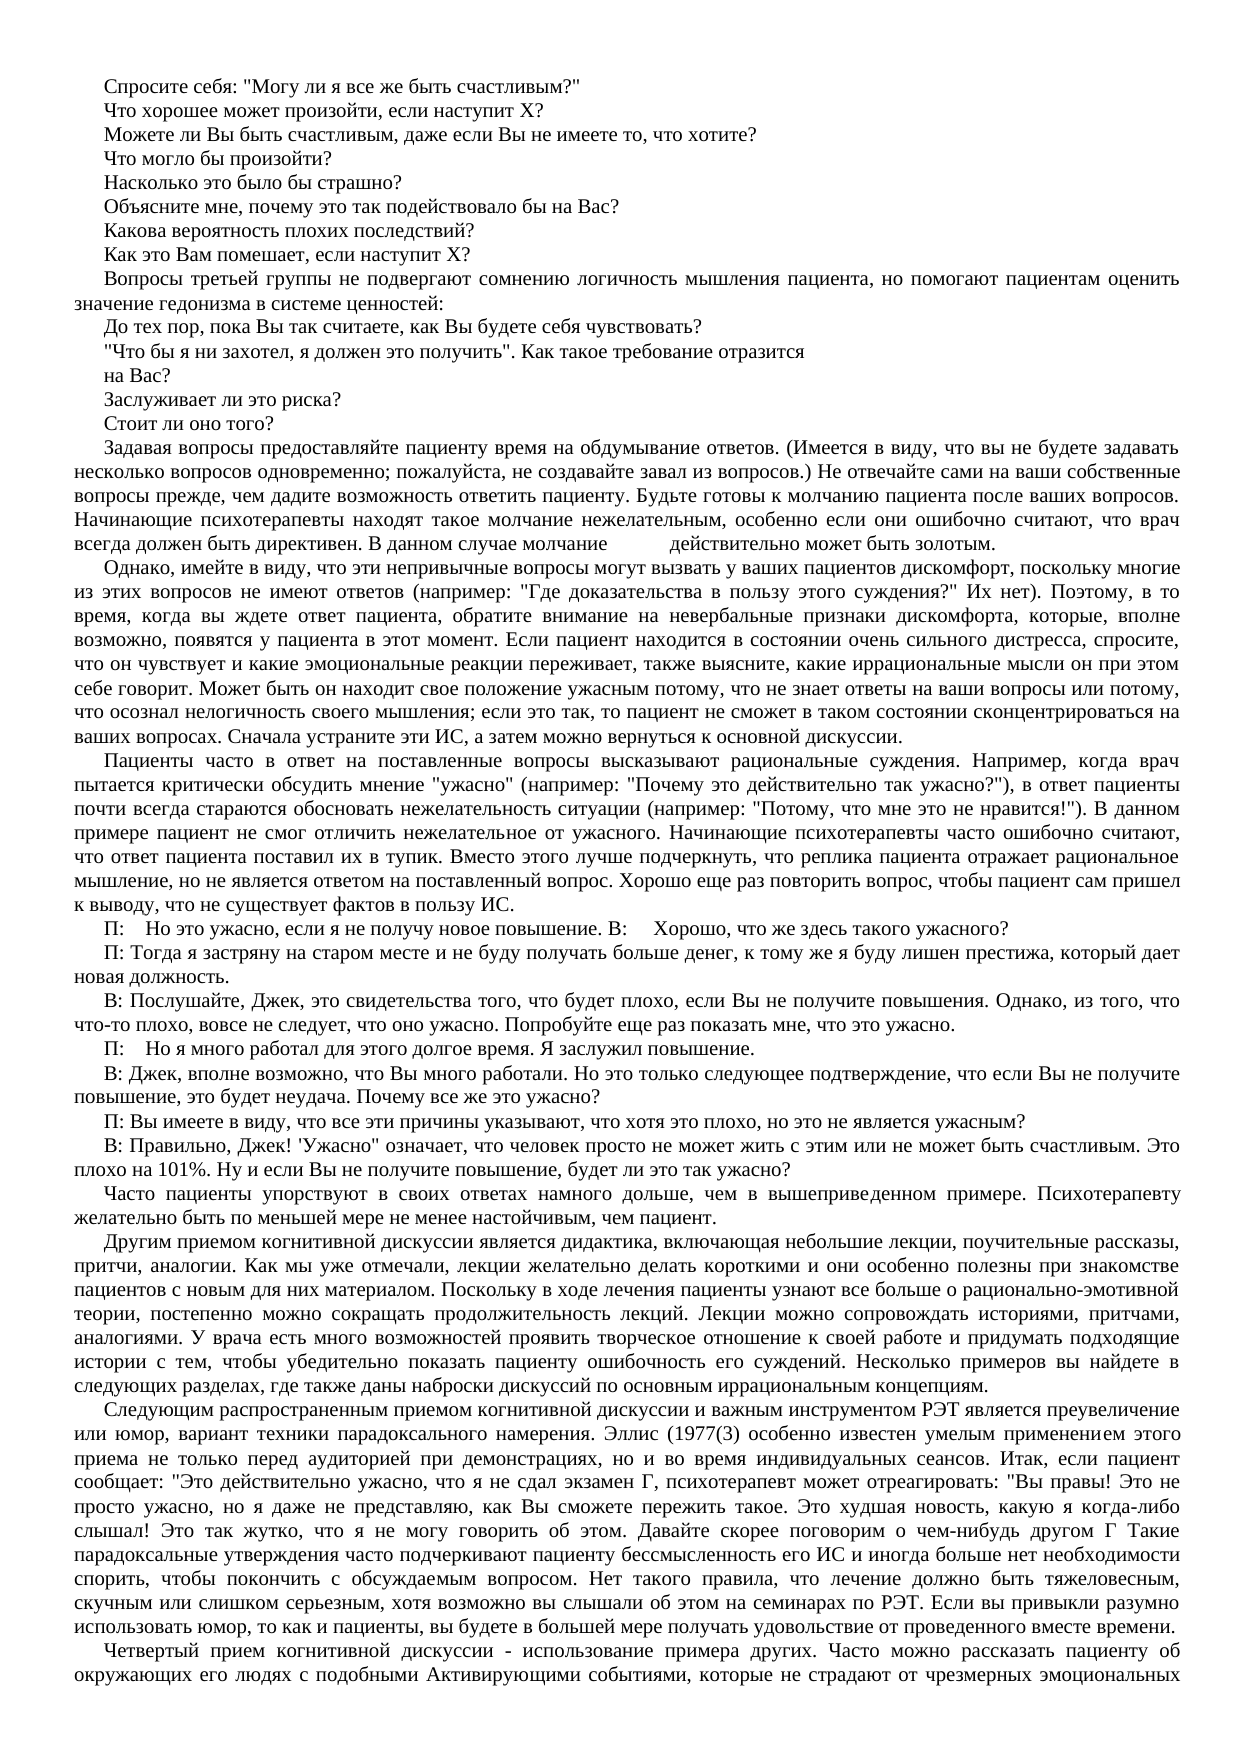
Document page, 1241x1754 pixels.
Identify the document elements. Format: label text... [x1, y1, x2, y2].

text Спросите себя: "Могу ли я все же быть счастливым?" [74, 74, 1181, 98]
text Как это Вам помешает, если наступит X? [74, 242, 1181, 266]
text Стоит ли оно того? [74, 411, 1181, 435]
text Вопросы третьей группы не подвергают сомнению логичность мышления пациента, но помогают пациентам оценить значение гедонизма в системе ценностей: [74, 266, 1181, 314]
text П: Но это ужасно, если я не получу новое повышение. В: Хорошо, что же здесь такого ужасного? [74, 916, 1181, 940]
text Что хорошее может произойти, если наступит X? [74, 98, 1181, 122]
text В: Правильно, Джек! 'Ужасно" означает, что человек просто не может жить с этим или не может быть счастливым. Это плохо на 101%. Ну и если Вы не получите повышение, будет ли это так ужасно? [74, 1133, 1181, 1181]
text Объясните мне, почему это так подействовало бы на Вас? [74, 194, 1181, 218]
text Какова вероятность плохих последствий? [74, 218, 1181, 242]
text Заслуживает ли это риска? [74, 387, 1181, 411]
text Другим приемом когнитивной дискуссии является дидактика, включающая небольшие лекции, поучительные рассказы, притчи, аналогии. Как мы уже отмечали, лекции желательно делать короткими и они особенно полезны при знакомстве пациентов с новым для них материалом. Поскольку в ходе лечения пациенты узнают все больше о рационально-эмотивной теории, постепенно можно сокращать продолжительность лекций. Лекции можно сопровождать историями, притчами, аналогиями. У врача есть много возможностей проявить творческое отношение к своей работе и придумать подходящие истории с тем, чтобы убедительно показать пациенту ошибочность его суждений. Несколько примеров вы найдете в следующих разделах, где также даны наброски дискуссий по основным иррациональным концепциям. [74, 1229, 1181, 1397]
text Насколько это было бы страшно? [74, 170, 1181, 194]
text Задавая вопросы предоставляйте пациенту время на обдумывание ответов. (Имеется в виду, что вы не будете задавать несколько вопросов одновременно; пожалуйста, не создавайте завал из вопросов.) Не отвечайте сами на ваши собственные вопросы прежде, чем дадите возможность ответить пациенту. Будьте готовы к молчанию пациента после ваших вопросов. Начинающие психотерапевты находят такое молчание нежелательным, особенно если они ошибочно считают, что врач всегда должен быть директивен. В данном случае молчание действительно может быть золотым. [74, 435, 1181, 555]
text Однако, имейте в виду, что эти непривычные вопросы могут вызвать у ваших пациентов дискомфорт, поскольку многие из этих вопросов не имеют ответов (например: "Где доказательства в пользу этого суждения?" Их нет). Поэтому, в то время, когда вы ждете ответ пациента, обратите внимание на невербальные признаки дискомфорта, которые, вполне возможно, появятся у пациента в этот момент. Если пациент находится в состоянии очень сильного дистресса, спросите, что он чувствует и какие эмоциональные реакции переживает, также выясните, какие иррациональные мысли он при этом себе говорит. Может быть он находит свое положение ужасным потому, что не знает ответы на ваши вопросы или потому, что осознал нелогичность своего мышления; если это так, то пациент не сможет в таком состоянии сконцентрироваться на ваших вопросах. Сначала устраните эти ИС, а затем можно вернуться к основной дискуссии. [74, 555, 1181, 748]
text П: Вы имеете в виду, что все эти причины указывают, что хотя это плохо, но это не является ужасным? [74, 1108, 1181, 1133]
text Пациенты часто в ответ на поставленные вопросы высказывают рациональные суждения. Например, когда врач пытается критически обсудить мнение "ужасно" (например: "Почему это действительно так ужасно?"), в ответ пациенты почти всегда стараются обосновать нежелательность ситуации (например: "Потому, что мне это не нравится!"). В данном примере пациент не смог отличить нежелательное от ужасного. Начинающие психотерапевты часто ошибочно считают, что ответ пациента поставил их в тупик. Вместо этого лучше подчеркнуть, что реплика пациента отражает рациональное мышление, но не является ответом на поставленный вопрос. Хорошо еще раз повторить вопрос, чтобы пациент сам пришел к выводу, что не существует фактов в пользу ИС. [74, 748, 1181, 916]
text П: Тогда я застряну на старом месте и не буду получать больше денег, к тому же я буду лишен престижа, который дает новая должность. [74, 940, 1181, 988]
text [74, 1638, 1181, 1686]
text Часто пациенты упорствуют в своих ответах намного дольше, чем в вышеприведенном примере. Психотерапевту желательно быть по меньшей мере не менее настойчивым, чем пациент. [74, 1181, 1181, 1229]
text Можете ли Вы быть счастливым, даже если Вы не имеете то, что хотите? [74, 122, 1181, 146]
text До тех пор, пока Вы так считаете, как Вы будете себя чувствовать? [74, 314, 1181, 338]
text "Что бы я ни захотел, я должен это получить". Как такое требование отразится [74, 338, 1181, 363]
text на Вас? [74, 363, 1181, 387]
text В: Послушайте, Джек, это свидетельства того, что будет плохо, если Вы не получите повышения. Однако, из того, что что-то плохо, вовсе не следует, что оно ужасно. Попробуйте еще раз показать мне, что это ужасно. [74, 988, 1181, 1036]
text В: Джек, вполне возможно, что Вы много работали. Но это только следующее подтверждение, что если Вы не получите повышение, это будет неудача. Почему все же это ужасно? [74, 1060, 1181, 1108]
text П: Но я много работал для этого долгое время. Я заслужил повышение. [74, 1036, 1181, 1060]
text Что могло бы произойти? [74, 146, 1181, 170]
text Следующим распространенным приемом когнитивной дискуссии и важным инструментом РЭТ является преувеличение или юмор, вариант техники парадоксального намерения. Эллис (1977(3) особенно известен умелым применением этого приема не только перед аудиторией при демонстрациях, но и во время индивидуальных сеансов. Итак, если пациент сообщает: "Это действительно ужасно, что я не сдал экзамен Г, психотерапевт может отреагировать: "Вы правы! Это не просто ужасно, но я даже не представляю, как Вы сможете пережить такое. Это худшая новость, какую я когда-либо слышал! Это так жутко, что я не могу говорить об этом. Давайте скорее поговорим о чем-нибудь другом Г Такие парадоксальные утверждения часто подчеркивают пациенту бессмысленность его ИС и иногда больше нет необходимости спорить, чтобы покончить с обсуждаемым вопросом. Нет такого правила, что лечение должно быть тяжеловесным, скучным или слишком серьезным, хотя возможно вы слышали об этом на семинарах по РЭТ. Если вы привыкли разумно использовать юмор, то как и пациенты, вы будете в большей мере получать удовольствие от проведенного вместе времени. [74, 1397, 1181, 1638]
